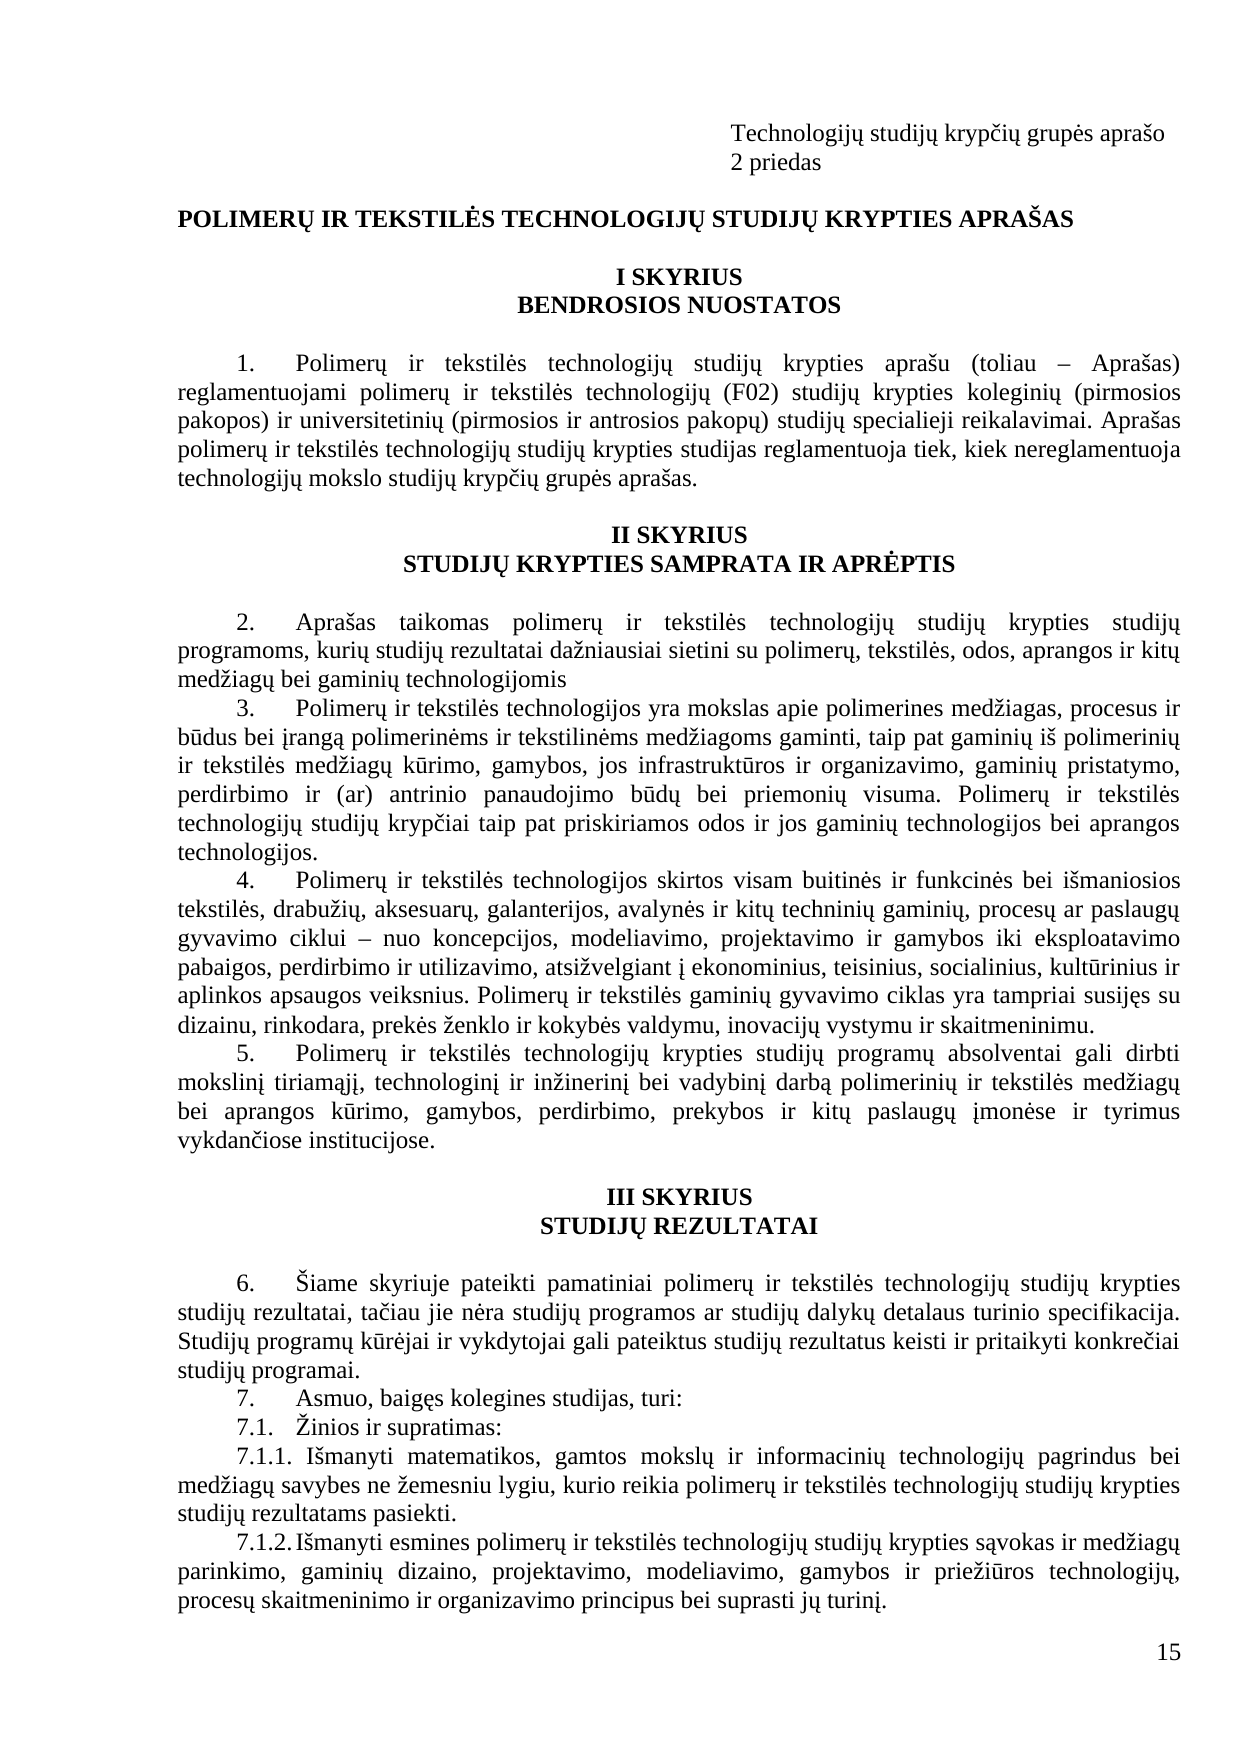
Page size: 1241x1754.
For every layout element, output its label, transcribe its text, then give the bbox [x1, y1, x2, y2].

text 3. Polimerų ir tekstilės technologijos yra mokslas apie polimerines medžiagas, procesus ir būdus bei įrangą polimerinėms ir tekstilinėms medžiagoms gaminti, taip pat gaminių iš polimerinių ir tekstilės medžiagų kūrimo, gamybos, jos infrastruktūros ir organizavimo, gaminių pristatymo, perdirbimo ir (ar) antrinio panaudojimo būdų bei priemonių visuma. Polimerų ir tekstilės technologijų studijų krypčiai taip pat priskiriamos odos ir jos gaminių technologijos bei aprangos technologijos. [177, 693, 1181, 866]
text 1. Polimerų ir tekstilės technologijų studijų krypties aprašu (toliau – Aprašas) reglamentuojami polimerų ir tekstilės technologijų (F02) studijų krypties koleginių (pirmosios pakopos) ir universitetinių (pirmosios ir antrosios pakopų) studijų specialieji reikalavimai. Aprašas polimerų ir tekstilės technologijų studijų krypties studijas reglamentuoja tiek, kiek nereglamentuoja technologijų mokslo studijų krypčių grupės aprašas. [177, 348, 1181, 492]
text II SKYRIUS [177, 521, 1181, 549]
text 7.1.2. Išmanyti esmines polimerų ir tekstilės technologijų studijų krypties sąvokas ir medžiagų parinkimo, gaminių dizaino, projektavimo, modeliavimo, gamybos ir priežiūros technologijų, procesų skaitmeninimo ir organizavimo principus bei suprasti jų turinį. [177, 1527, 1181, 1613]
text 5. Polimerų ir tekstilės technologijų krypties studijų programų absolventai gali dirbti mokslinį tiriamąjį, technologinį ir inžinerinį bei vadybinį darbą polimerinių ir tekstilės medžiagų bei aprangos kūrimo, gamybos, perdirbimo, prekybos ir kitų paslaugų įmonėse ir tyrimus vykdančiose institucijose. [177, 1038, 1181, 1153]
text 4. Polimerų ir tekstilės technologijos skirtos visam buitinės ir funkcinės bei išmaniosios tekstilės, drabužių, aksesuarų, galanterijos, avalynės ir kitų techninių gaminių, procesų ar paslaugų gyvavimo ciklui – nuo koncepcijos, modeliavimo, projektavimo ir gamybos iki eksploatavimo pabaigos, perdirbimo ir utilizavimo, atsižvelgiant į ekonominius, teisinius, socialinius, kultūrinius ir aplinkos apsaugos veiksnius. Polimerų ir tekstilės gaminių gyvavimo ciklas yra tampriai susijęs su dizainu, rinkodara, prekės ženklo ir kokybės valdymu, inovacijų vystymu ir skaitmeninimu. [177, 866, 1181, 1038]
text 2 priedas [730, 147, 1181, 176]
text 7. Asmuo, baigęs kolegines studijas, turi: [177, 1383, 1181, 1412]
text Technologijų studijų krypčių grupės aprašo [730, 118, 1181, 147]
text POLIMERŲ IR TEKSTILĖS TECHNOLOGIJŲ STUDIJŲ KRYPTIES APRAŠAS [177, 204, 1181, 233]
text STUDIJŲ KRYPTIES SAMPRATA IR APRĖPTIS [177, 549, 1181, 578]
text BENDROSIOS NUOSTATOS [177, 291, 1181, 319]
text I SKYRIUS [177, 262, 1181, 291]
text STUDIJŲ REZULTATAI [177, 1211, 1181, 1240]
text 2. Aprašas taikomas polimerų ir tekstilės technologijų studijų krypties studijų programoms, kurių studijų rezultatai dažniausiai sietini su polimerų, tekstilės, odos, aprangos ir kitų medžiagų bei gaminių technologijomis [177, 607, 1181, 693]
text 7.1.1. Išmanyti matematikos, gamtos mokslų ir informacinių technologijų pagrindus bei medžiagų savybes ne žemesniu lygiu, kurio reikia polimerų ir tekstilės technologijų studijų krypties studijų rezultatams pasiekti. [177, 1441, 1181, 1527]
text 7.1. Žinios ir supratimas: [177, 1412, 1181, 1441]
text III SKYRIUS [177, 1182, 1181, 1211]
text 6. Šiame skyriuje pateikti pamatiniai polimerų ir tekstilės technologijų studijų krypties studijų rezultatai, tačiau jie nėra studijų programos ar studijų dalykų detalaus turinio specifikacija. Studijų programų kūrėjai ir vykdytojai gali pateiktus studijų rezultatus keisti ir pritaikyti konkrečiai studijų programai. [177, 1268, 1181, 1383]
